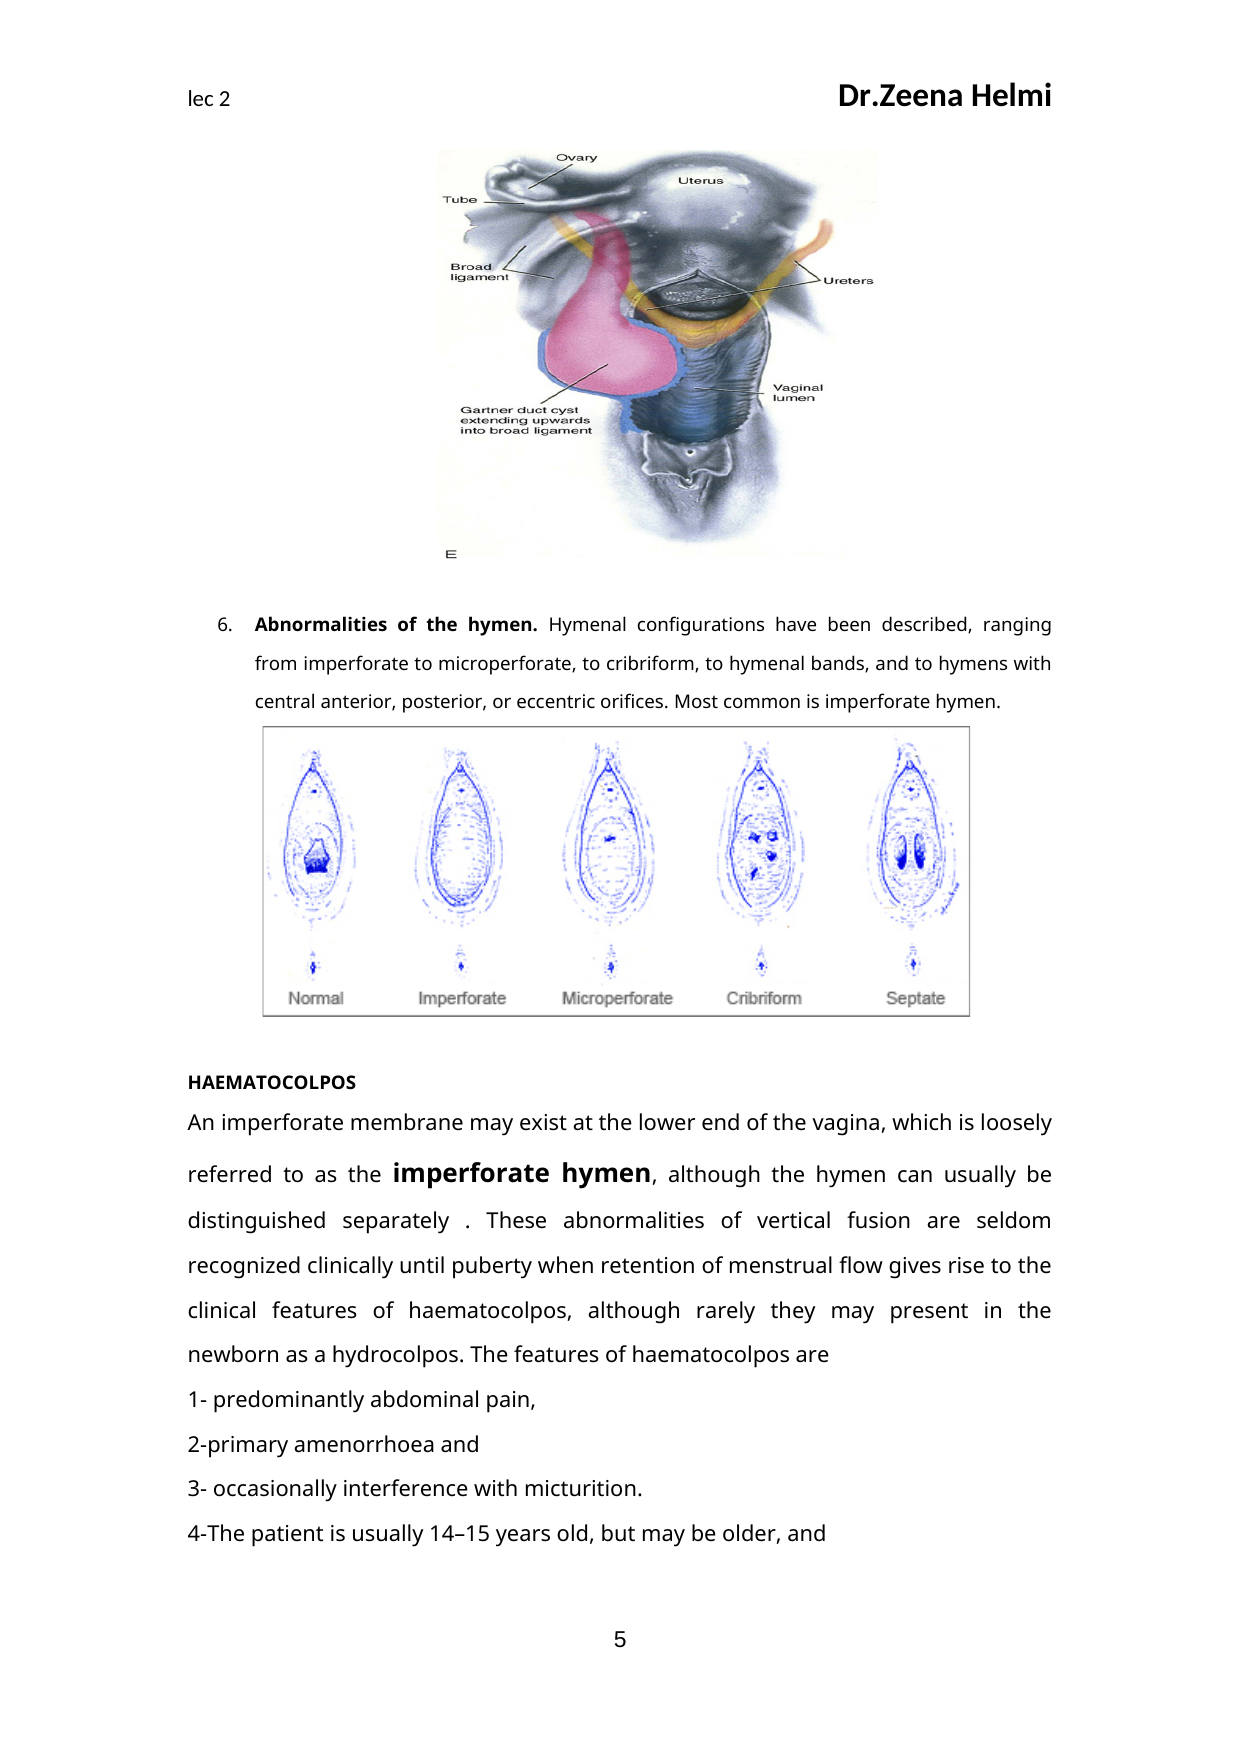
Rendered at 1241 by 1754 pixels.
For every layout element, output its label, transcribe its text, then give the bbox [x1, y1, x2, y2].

picture [437, 150, 878, 560]
text 4-The patient is usually 14–15 years old, but may be older, and [187, 1518, 1053, 1548]
text 1- predominantly abdominal pain, [187, 1384, 1053, 1414]
text An imperforate membrane may exist at the lower end of the vagina, which is loosely referred to as the imperforate hymen, although the hymen can usually be distinguished separately . These abnormalities of vertical fusion are seldom recognized clinically until puberty when retention of menstrual flow gives rise to the clinical features of haematocolpos, although rarely they may present in the newborn as a hydrocolpos. The features of haematocolpos are [187, 1107, 1053, 1369]
picture [262, 726, 971, 1017]
text HAEMATOCOLPOS [187, 1069, 1053, 1094]
list Abnormalities of the hymen. Hymenal configurations have been described, ranging from imperforate to microperforate, to cribriform, to hymenal bands, and to hymens with central anterior, posterior, or eccentric orifices. Most common is imperforate hymen. [217, 612, 1053, 713]
text 2-primary amenorrhoea and [187, 1429, 1053, 1458]
text 3- occasionally interference with micturition. [187, 1473, 1053, 1503]
